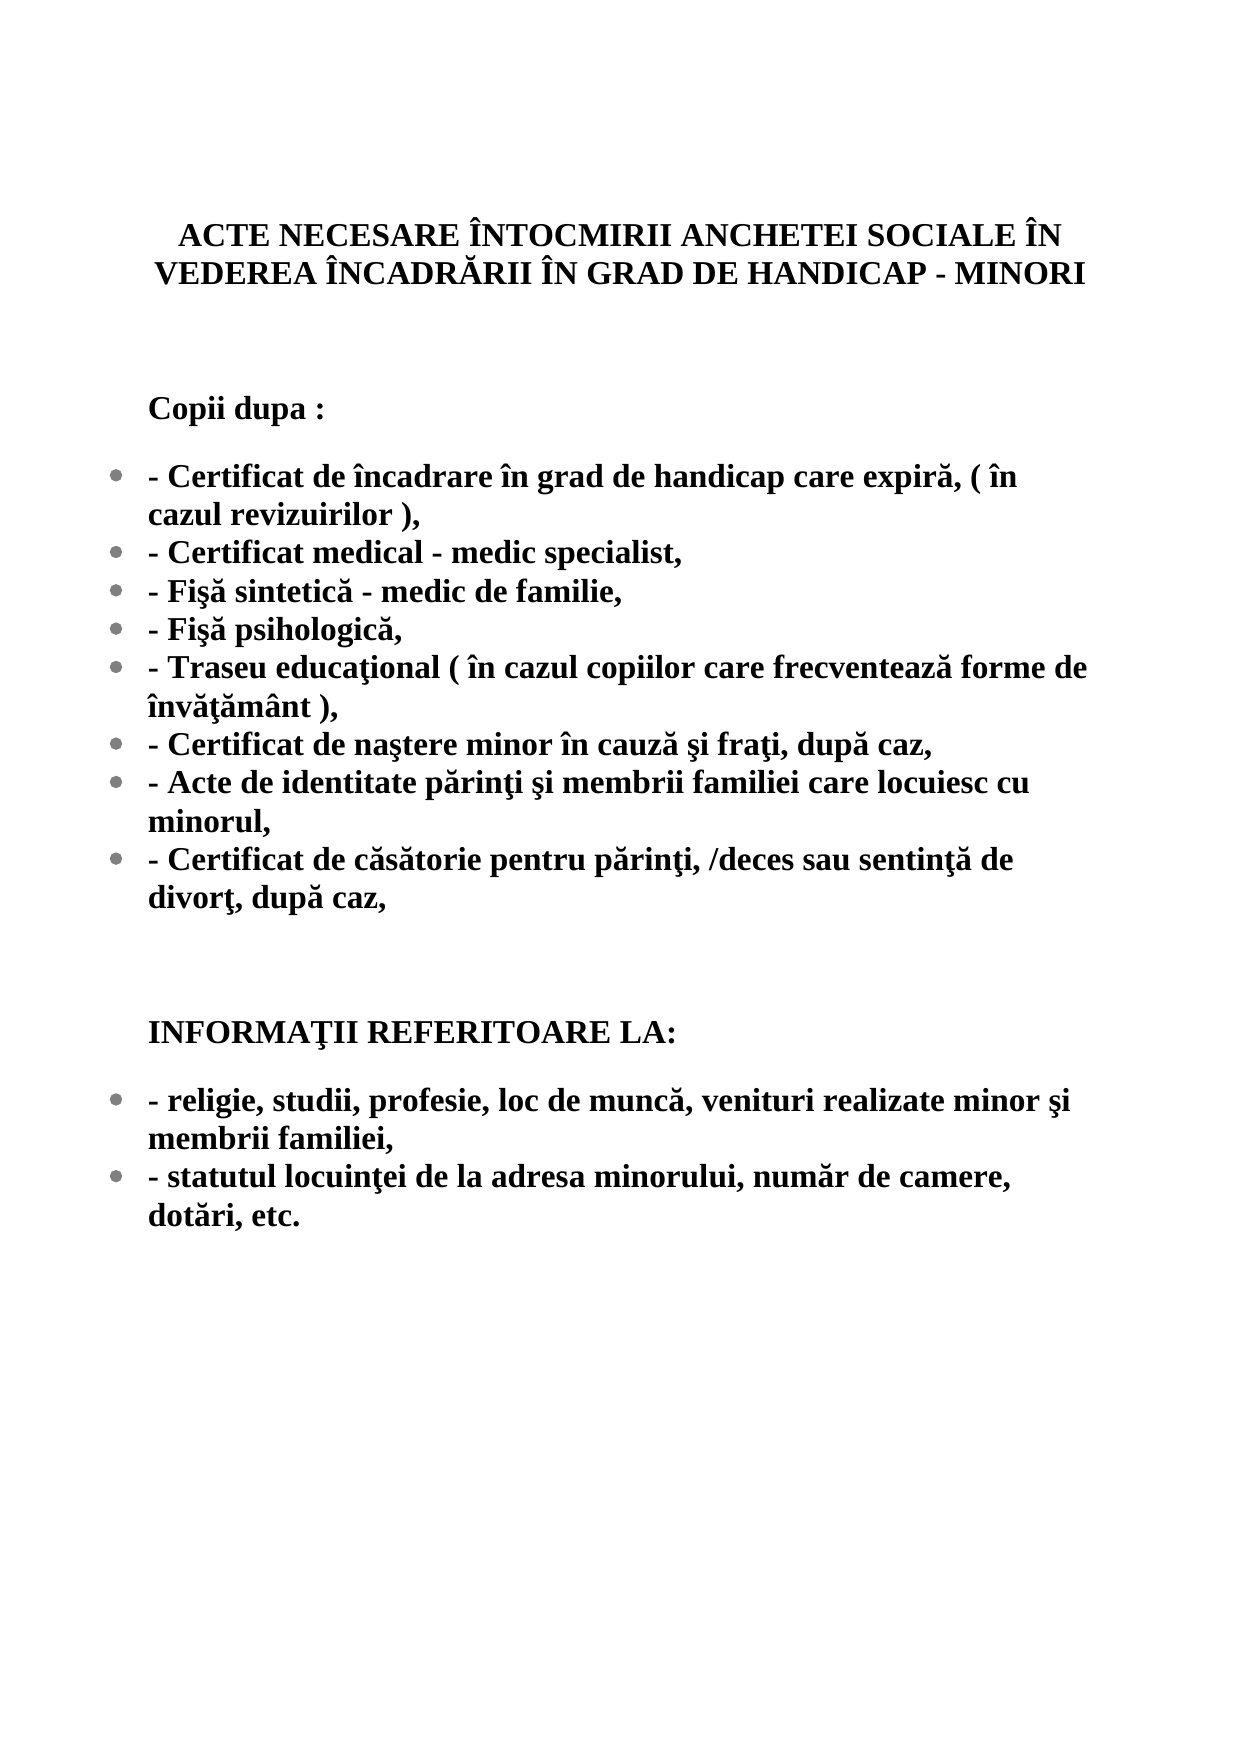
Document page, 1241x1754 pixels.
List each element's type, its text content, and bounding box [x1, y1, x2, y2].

list - Fişă sintetică - medic de familie, [110, 571, 1093, 609]
list - Fişă psihologică, [110, 609, 1093, 648]
list - Acte de identitate părinţi şi membrii familiei care locuiesc cu minorul, [110, 763, 1093, 839]
list - religie, studii, profesie, loc de muncă, venituri realizate minor şi membrii familiei, [110, 1080, 1093, 1157]
list - Traseu educaţional ( în cazul copiilor care frecventează forme de învăţământ ), [110, 648, 1093, 724]
list - Certificat medical - medic specialist, [110, 533, 1093, 571]
list - Certificat de naştere minor în cauză şi fraţi, după caz, [110, 724, 1093, 763]
list - Certificat de căsătorie pentru părinţi, /deces sau sentinţă de divorţ, după caz, [110, 839, 1093, 916]
list - Certificat de încadrare în grad de handicap care expiră, ( în cazul revizuirilor ), [110, 456, 1093, 533]
text INFORMAŢII REFERITOARE LA: [148, 1013, 1093, 1051]
text ACTE NECESARE ÎNTOCMIRII ANCHETEI SOCIALE ÎN VEDEREA ÎNCADRĂRII ÎN GRAD DE HANDICAP - MINORI [148, 215, 1093, 292]
text Copii dupa : [148, 388, 1093, 427]
list - statutul locuinţei de la adresa minorului, număr de camere, dotări, etc. [110, 1157, 1093, 1233]
